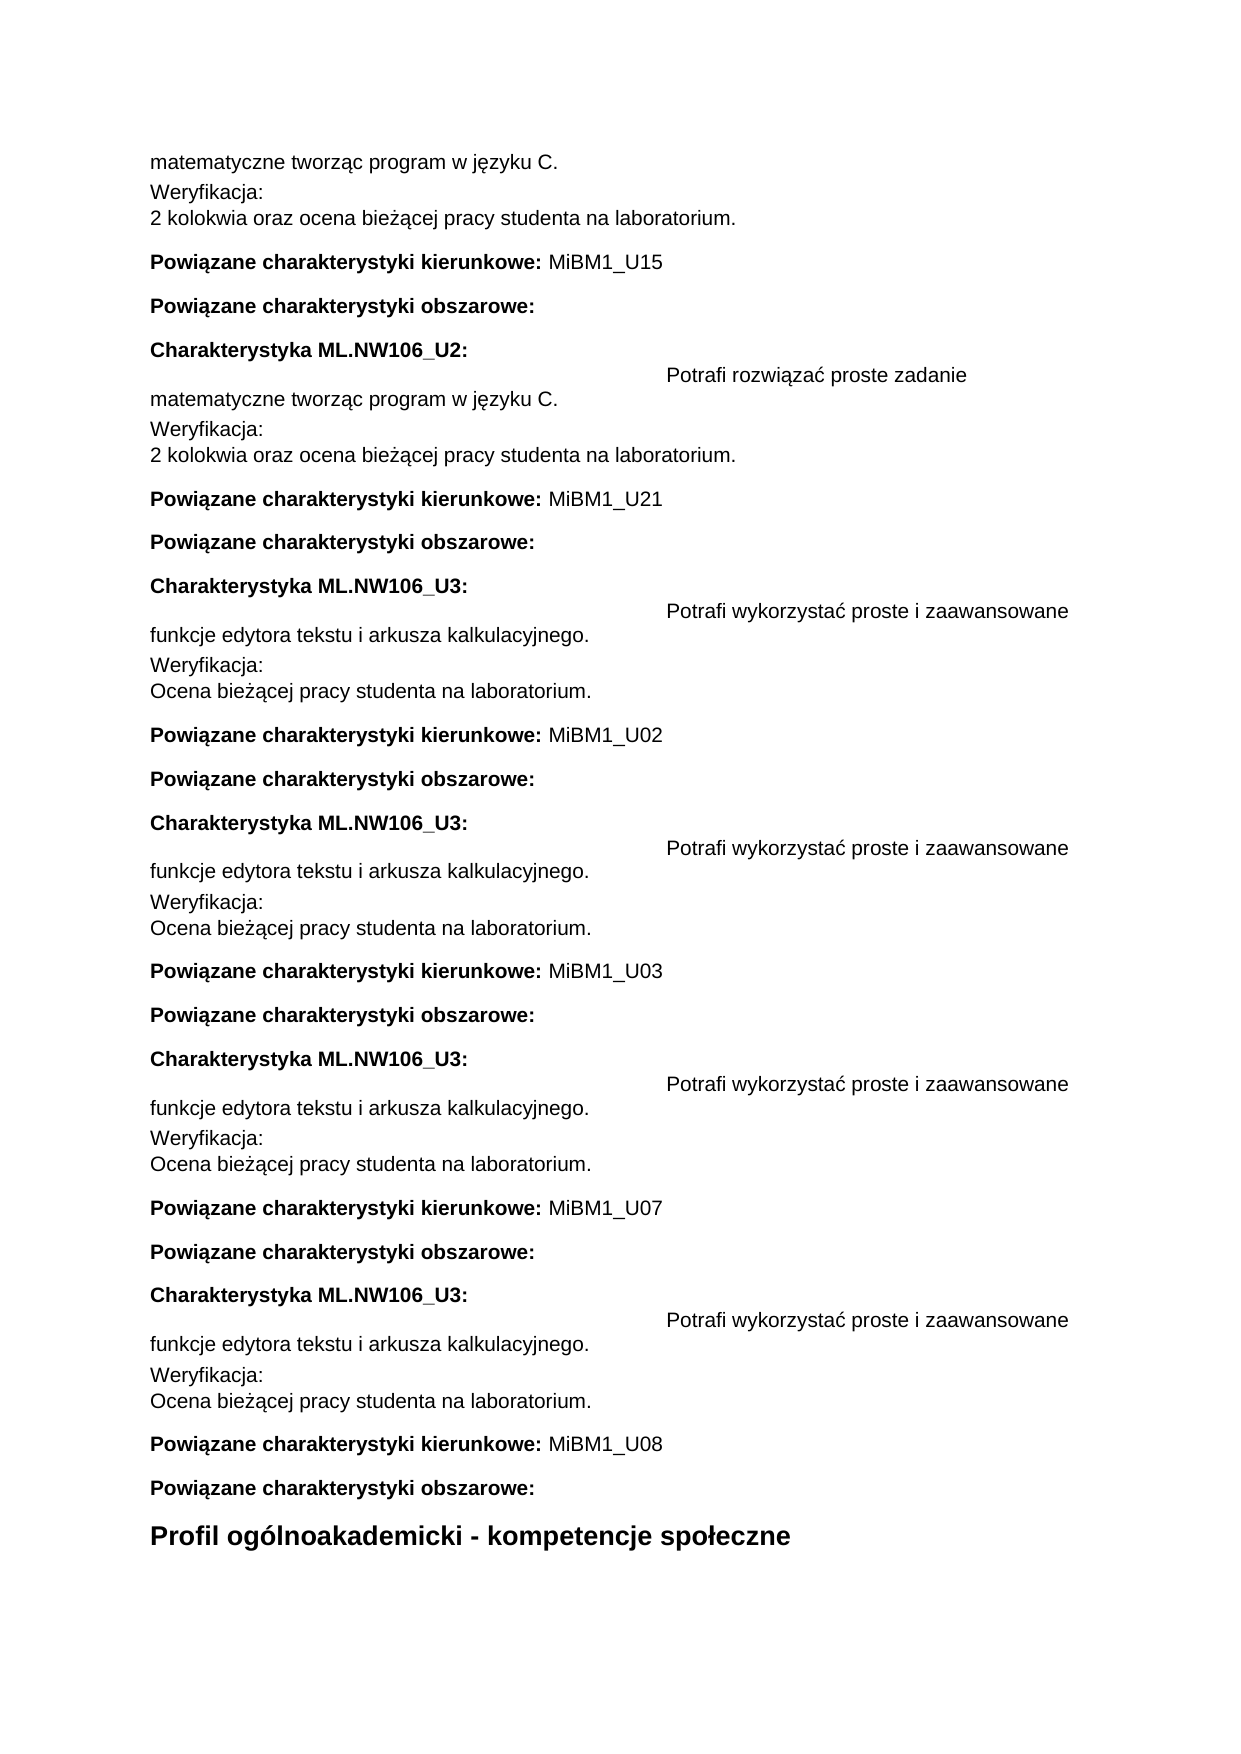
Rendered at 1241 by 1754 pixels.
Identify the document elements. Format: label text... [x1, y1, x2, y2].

text Powiązane charakterystyki obszarowe: [150, 294, 1090, 318]
text Powiązane charakterystyki kierunkowe: MiBM1_U15 [150, 250, 1090, 274]
text Powiązane charakterystyki obszarowe: [150, 530, 1090, 554]
text Powiązane charakterystyki obszarowe: [150, 1239, 1090, 1263]
text Powiązane charakterystyki obszarowe: [150, 1476, 1090, 1500]
text Potrafi wykorzystać proste i zaawansowane funkcje edytora tekstu i arkusza kalkulacyjnego. [150, 835, 1090, 883]
text Powiązane charakterystyki kierunkowe: MiBM1_U08 [150, 1432, 1090, 1456]
text Ocena bieżącej pracy studenta na laboratorium. [150, 916, 1090, 939]
text Powiązane charakterystyki kierunkowe: MiBM1_U07 [150, 1196, 1090, 1220]
text 2 kolokwia oraz ocena bieżącej pracy studenta na laboratorium. [150, 443, 1090, 467]
text Potrafi wykorzystać proste i zaawansowane funkcje edytora tekstu i arkusza kalkulacyjnego. [150, 1072, 1090, 1120]
text Potrafi wykorzystać proste i zaawansowane funkcje edytora tekstu i arkusza kalkulacyjnego. [150, 1308, 1090, 1356]
text Weryfikacja: [150, 1362, 1090, 1386]
text Powiązane charakterystyki kierunkowe: MiBM1_U21 [150, 486, 1090, 510]
text Powiązane charakterystyki obszarowe: [150, 767, 1090, 791]
text Powiązane charakterystyki obszarowe: [150, 1003, 1090, 1027]
text Charakterystyka ML.NW106_U2: [150, 337, 1090, 361]
text Powiązane charakterystyki kierunkowe: MiBM1_U02 [150, 723, 1090, 747]
text Weryfikacja: [150, 417, 1090, 441]
text Ocena bieżącej pracy studenta na laboratorium. [150, 1388, 1090, 1412]
text Weryfikacja: [150, 889, 1090, 913]
text Powiązane charakterystyki kierunkowe: MiBM1_U03 [150, 959, 1090, 983]
subtitle Profil ogólnoakademicki - kompetencje społeczne [150, 1520, 1090, 1551]
text Charakterystyka ML.NW106_U3: [150, 1283, 1090, 1307]
text Potrafi rozwiązać proste zadanie matematyczne tworząc program w języku C. [150, 362, 1090, 410]
text Charakterystyka ML.NW106_U3: [150, 1047, 1090, 1071]
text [150, 150, 1090, 174]
text Ocena bieżącej pracy studenta na laboratorium. [150, 1152, 1090, 1176]
text Weryfikacja: [150, 180, 1090, 204]
text Charakterystyka ML.NW106_U3: [150, 574, 1090, 598]
text 2 kolokwia oraz ocena bieżącej pracy studenta na laboratorium. [150, 206, 1090, 230]
text Charakterystyka ML.NW106_U3: [150, 810, 1090, 834]
text Weryfikacja: [150, 1126, 1090, 1150]
text Potrafi wykorzystać proste i zaawansowane funkcje edytora tekstu i arkusza kalkulacyjnego. [150, 599, 1090, 647]
text Ocena bieżącej pracy studenta na laboratorium. [150, 679, 1090, 703]
text Weryfikacja: [150, 653, 1090, 677]
